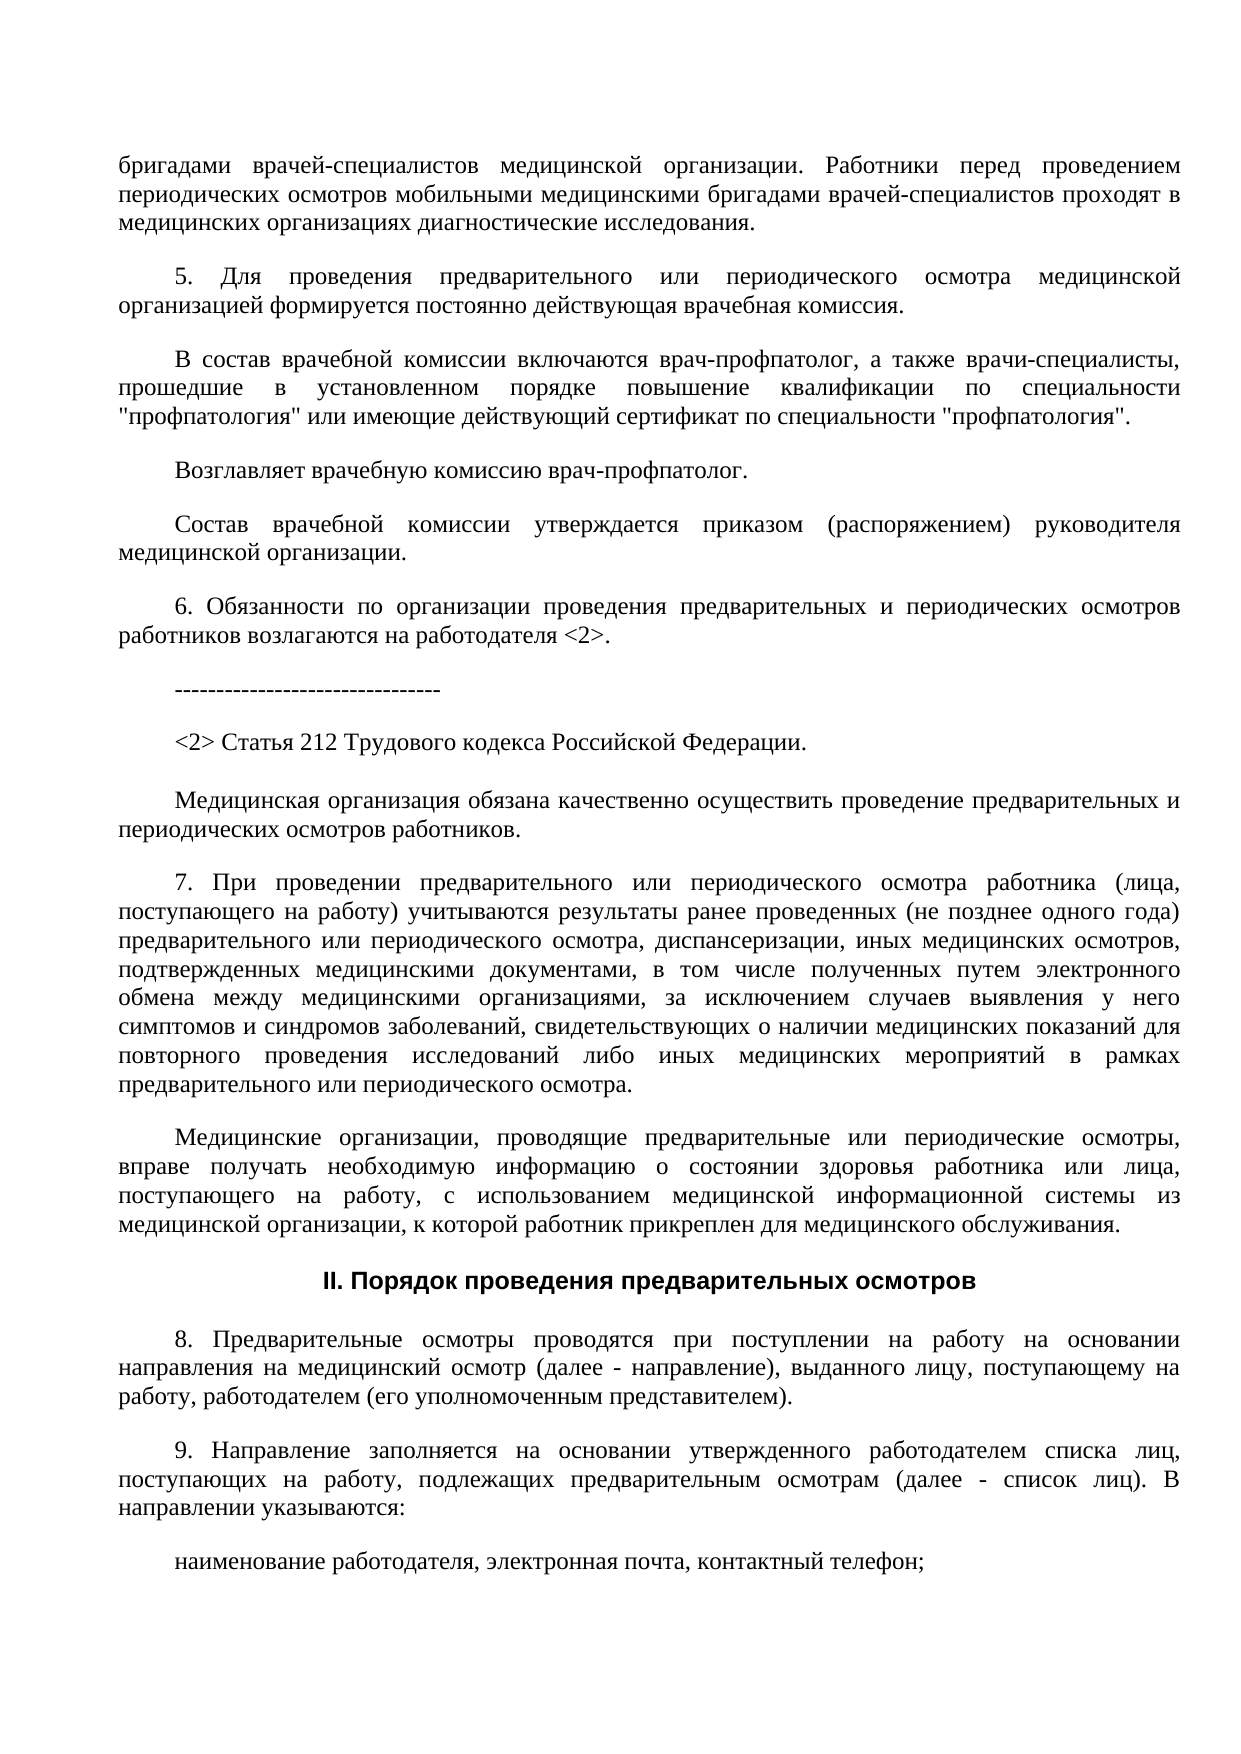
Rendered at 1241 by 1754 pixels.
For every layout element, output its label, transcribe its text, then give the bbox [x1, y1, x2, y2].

text 8. Предварительные осмотры проводятся при поступлении на работу на основании направления на медицинский осмотр (далее - направление), выданного лицу, поступающему на работу, работодателем (его уполномоченным представителем). [118, 1324, 1181, 1410]
text <2> Статья 212 Трудового кодекса Российской Федерации. [118, 727, 1181, 756]
text 6. Обязанности по организации проведения предварительных и периодических осмотров работников возлагаются на работодателя <2>. [118, 591, 1181, 649]
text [118, 150, 1181, 236]
text Состав врачебной комиссии утверждается приказом (распоряжением) руководителя медицинской организации. [118, 509, 1181, 566]
text Медицинская организация обязана качественно осуществить проведение предварительных и периодических осмотров работников. [118, 785, 1181, 842]
text -------------------------------- [118, 674, 1181, 702]
text Возглавляет врачебную комиссию врач-профпатолог. [118, 455, 1181, 484]
text 9. Направление заполняется на основании утвержденного работодателем списка лиц, поступающих на работу, подлежащих предварительным осмотрам (далее - список лиц). В направлении указываются: [118, 1435, 1181, 1521]
title II. Порядок проведения предварительных осмотров [118, 1266, 1181, 1295]
text 7. При проведении предварительного или периодического осмотра работника (лица, поступающего на работу) учитываются результаты ранее проведенных (не позднее одного года) предварительного или периодического осмотра, диспансеризации, иных медицинских осмотров, подтвержденных медицинскими документами, в том числе полученных путем электронного обмена между медицинскими организациями, за исключением случаев выявления у него симптомов и синдромов заболеваний, свидетельствующих о наличии медицинских показаний для повторного проведения исследований либо иных медицинских мероприятий в рамках предварительного или периодического осмотра. [118, 867, 1181, 1097]
text Медицинские организации, проводящие предварительные или периодические осмотры, вправе получать необходимую информацию о состоянии здоровья работника или лица, поступающего на работу, с использованием медицинской информационной системы из медицинской организации, к которой работник прикреплен для медицинского обслуживания. [118, 1122, 1181, 1237]
text 5. Для проведения предварительного или периодического осмотра медицинской организацией формируется постоянно действующая врачебная комиссия. [118, 261, 1181, 319]
text наименование работодателя, электронная почта, контактный телефон; [118, 1546, 1181, 1575]
text В состав врачебной комиссии включаются врач-профпатолог, а также врачи-специалисты, прошедшие в установленном порядке повышение квалификации по специальности "профпатология" или имеющие действующий сертификат по специальности "профпатология". [118, 344, 1181, 430]
